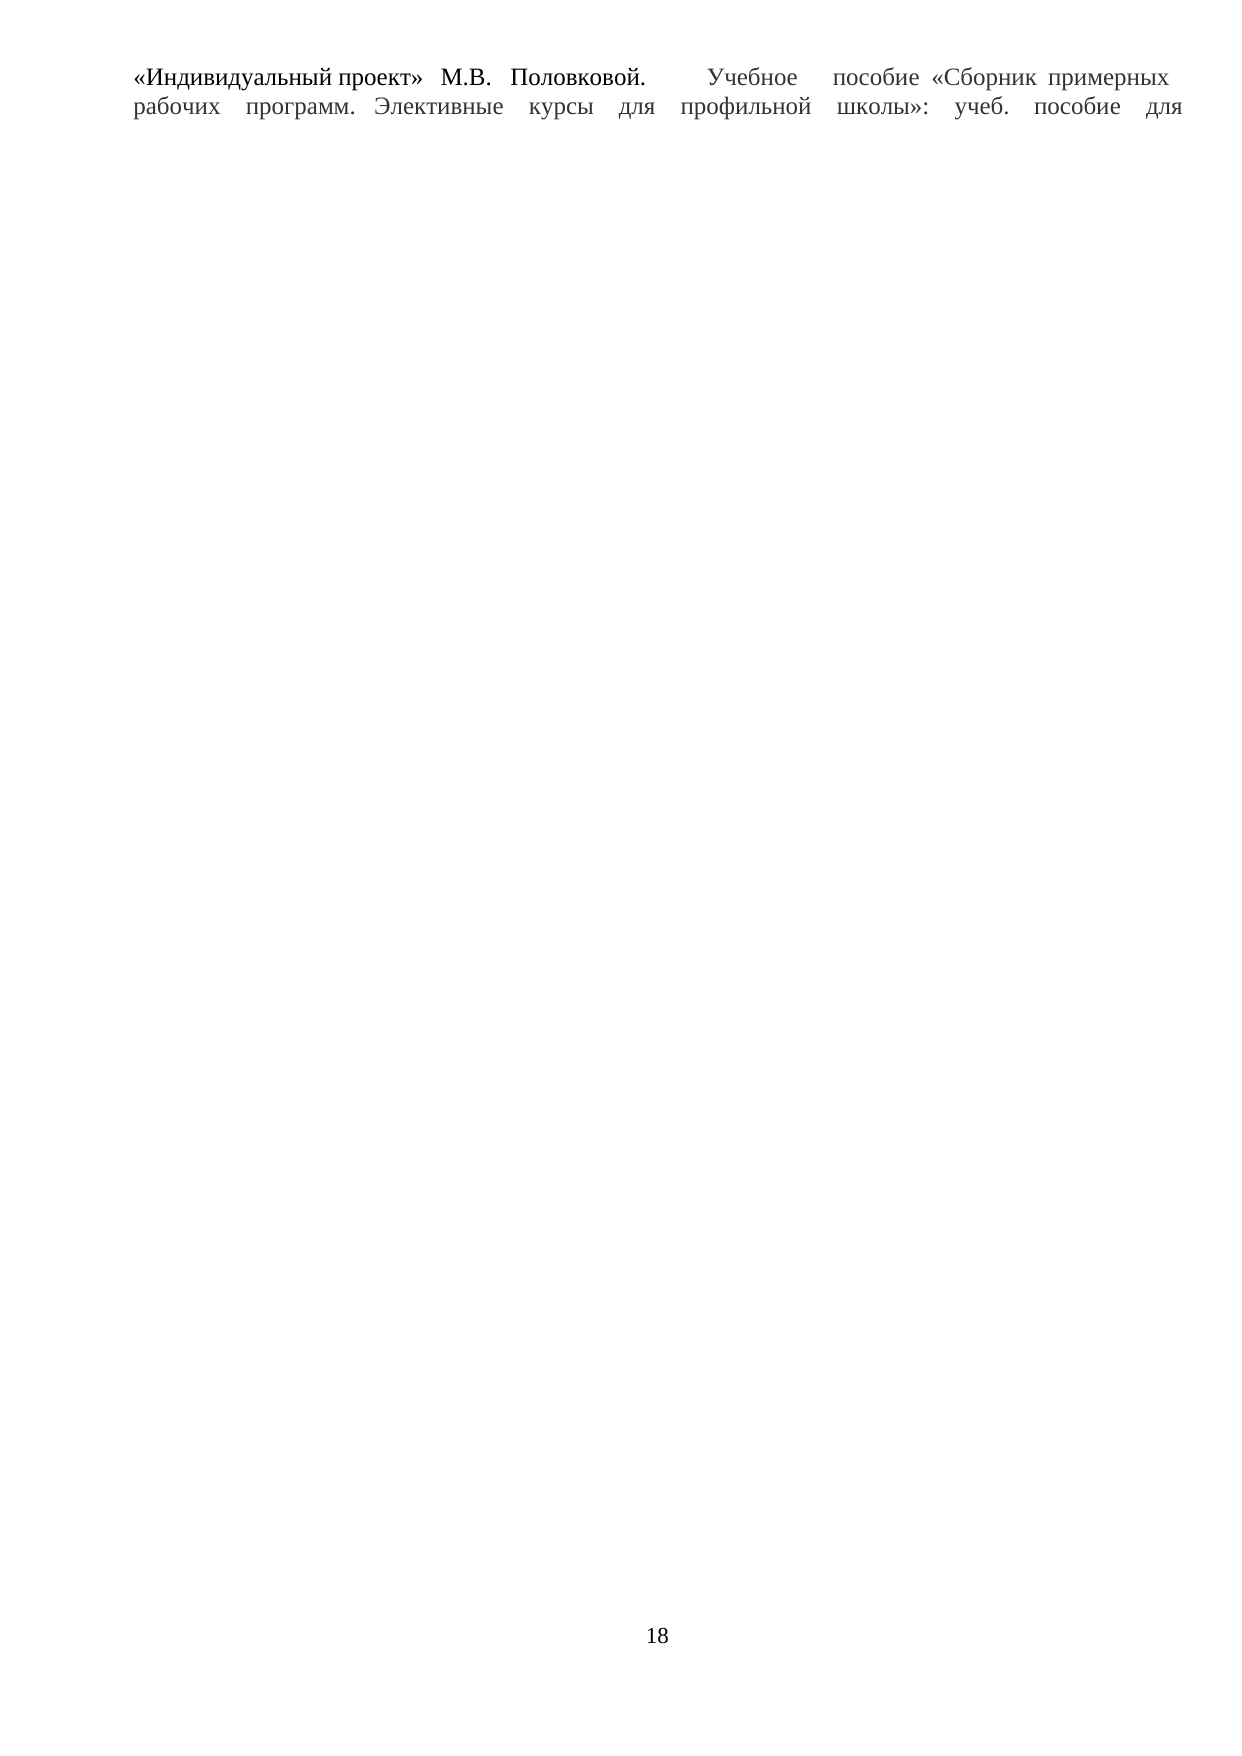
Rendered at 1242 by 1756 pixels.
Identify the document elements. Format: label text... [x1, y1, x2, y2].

text «Индивидуальный проект» М.В. Половковой. Учебное пособие «Сборник примерных рабочих программ. Элективные курсы для профильной школы»: учеб. пособие для [133, 62, 1184, 120]
